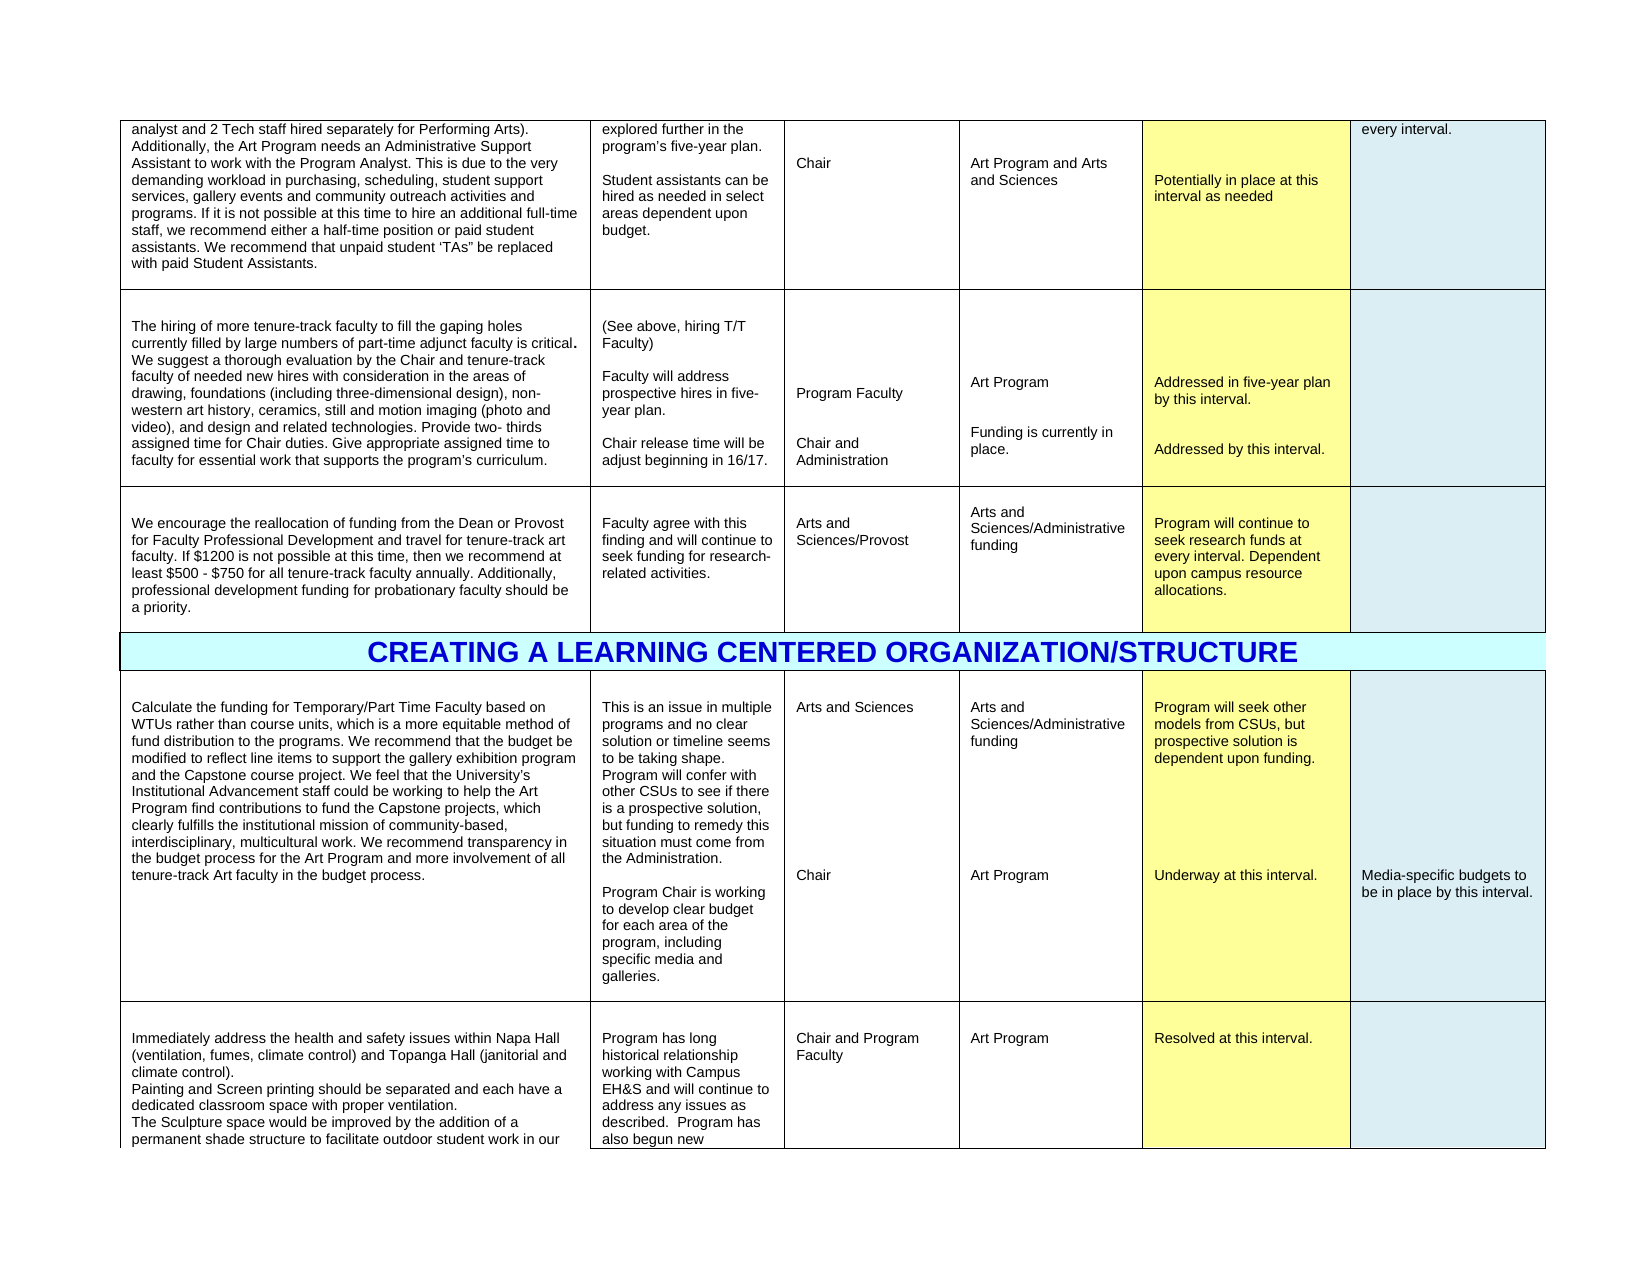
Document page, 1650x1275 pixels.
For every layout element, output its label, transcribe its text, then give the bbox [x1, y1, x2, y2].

table_cell Arts and Sciences/Administrative funding Art Program [960, 671, 1142, 1001]
table_cell The hiring of more tenure-track faculty to fill the gaping holes currently filled by large numbers of part-time adjunct faculty is critical. We suggest a thorough evaluation by the Chair and tenure-track faculty of needed new hires with consideration in the areas of drawing, foundations (including three-dimensional design), non-western art history, ceramics, still and motion imaging (photo and video), and design and related technologies. Provide two- thirds assigned time for Chair duties. Give appropriate assigned time to faculty for essential work that supports the program’s curriculum. [121, 290, 590, 486]
table_cell (See above, hiring T/T Faculty) Faculty will address prospective hires in five-year plan. Chair release time will be adjust beginning in 16/17. [591, 290, 784, 486]
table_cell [1143, 121, 1350, 289]
table_cell [1351, 290, 1545, 486]
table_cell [121, 121, 590, 289]
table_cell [785, 121, 959, 289]
table_cell Program Faculty Chair and Administration [785, 290, 959, 486]
table_cell Addressed in five-year plan by this interval. Addressed by this interval. [1143, 290, 1350, 486]
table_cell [1143, 1002, 1350, 1147]
table_cell Art Program Funding is currently in place. [960, 290, 1142, 486]
table_cell Faculty agree with this finding and will continue to seek funding for research-related activities. [591, 487, 784, 632]
table_cell CREATING A LEARNING CENTERED ORGANIZATION/STRUCTURE [121, 633, 1546, 670]
table_cell Program will continue to seek research funds at every interval. Dependent upon campus resource allocations. [1143, 487, 1350, 632]
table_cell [591, 121, 784, 289]
table_cell Media-specific budgets to be in place by this interval. [1351, 671, 1545, 1001]
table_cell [960, 121, 1142, 289]
table_cell This is an issue in multiple programs and no clear solution or timeline seems to be taking shape. Program will confer with other CSUs to see if there is a prospective solution, but funding to remedy this situation must come from the Administration. Program Chair is working to develop clear budget for each area of the program, including specific media and galleries. [591, 671, 784, 1001]
table_cell Program will seek other models from CSUs, but prospective solution is dependent upon funding. Underway at this interval. [1143, 671, 1350, 1001]
table_cell Arts and Sciences Chair [785, 671, 959, 1001]
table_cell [121, 1002, 590, 1147]
table_cell Arts and Sciences/Provost [785, 487, 959, 632]
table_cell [960, 1002, 1142, 1147]
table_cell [785, 1002, 959, 1147]
table_cell Arts and Sciences/Administrative funding [960, 487, 1142, 632]
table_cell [1351, 1002, 1545, 1147]
table_cell [1351, 487, 1545, 632]
table_cell We encourage the reallocation of funding from the Dean or Provost for Faculty Professional Development and travel for tenure-track art faculty. If $1200 is not possible at this time, then we recommend at least $500 - $750 for all tenure-track faculty annually. Additionally, professional development funding for probationary faculty should be a priority. [121, 487, 590, 632]
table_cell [1351, 121, 1545, 289]
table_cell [591, 1002, 784, 1147]
table_cell Calculate the funding for Temporary/Part Time Faculty based on WTUs rather than course units, which is a more equitable method of fund distribution to the programs. We recommend that the budget be modified to reflect line items to support the gallery exhibition program and the Capstone course project. We feel that the University’s Institutional Advancement staff could be working to help the Art Program find contributions to fund the Capstone projects, which clearly fulfills the institutional mission of community-based, interdisciplinary, multicultural work. We recommend transparency in the budget process for the Art Program and more involvement of all tenure-track Art faculty in the budget process. [121, 671, 590, 1001]
